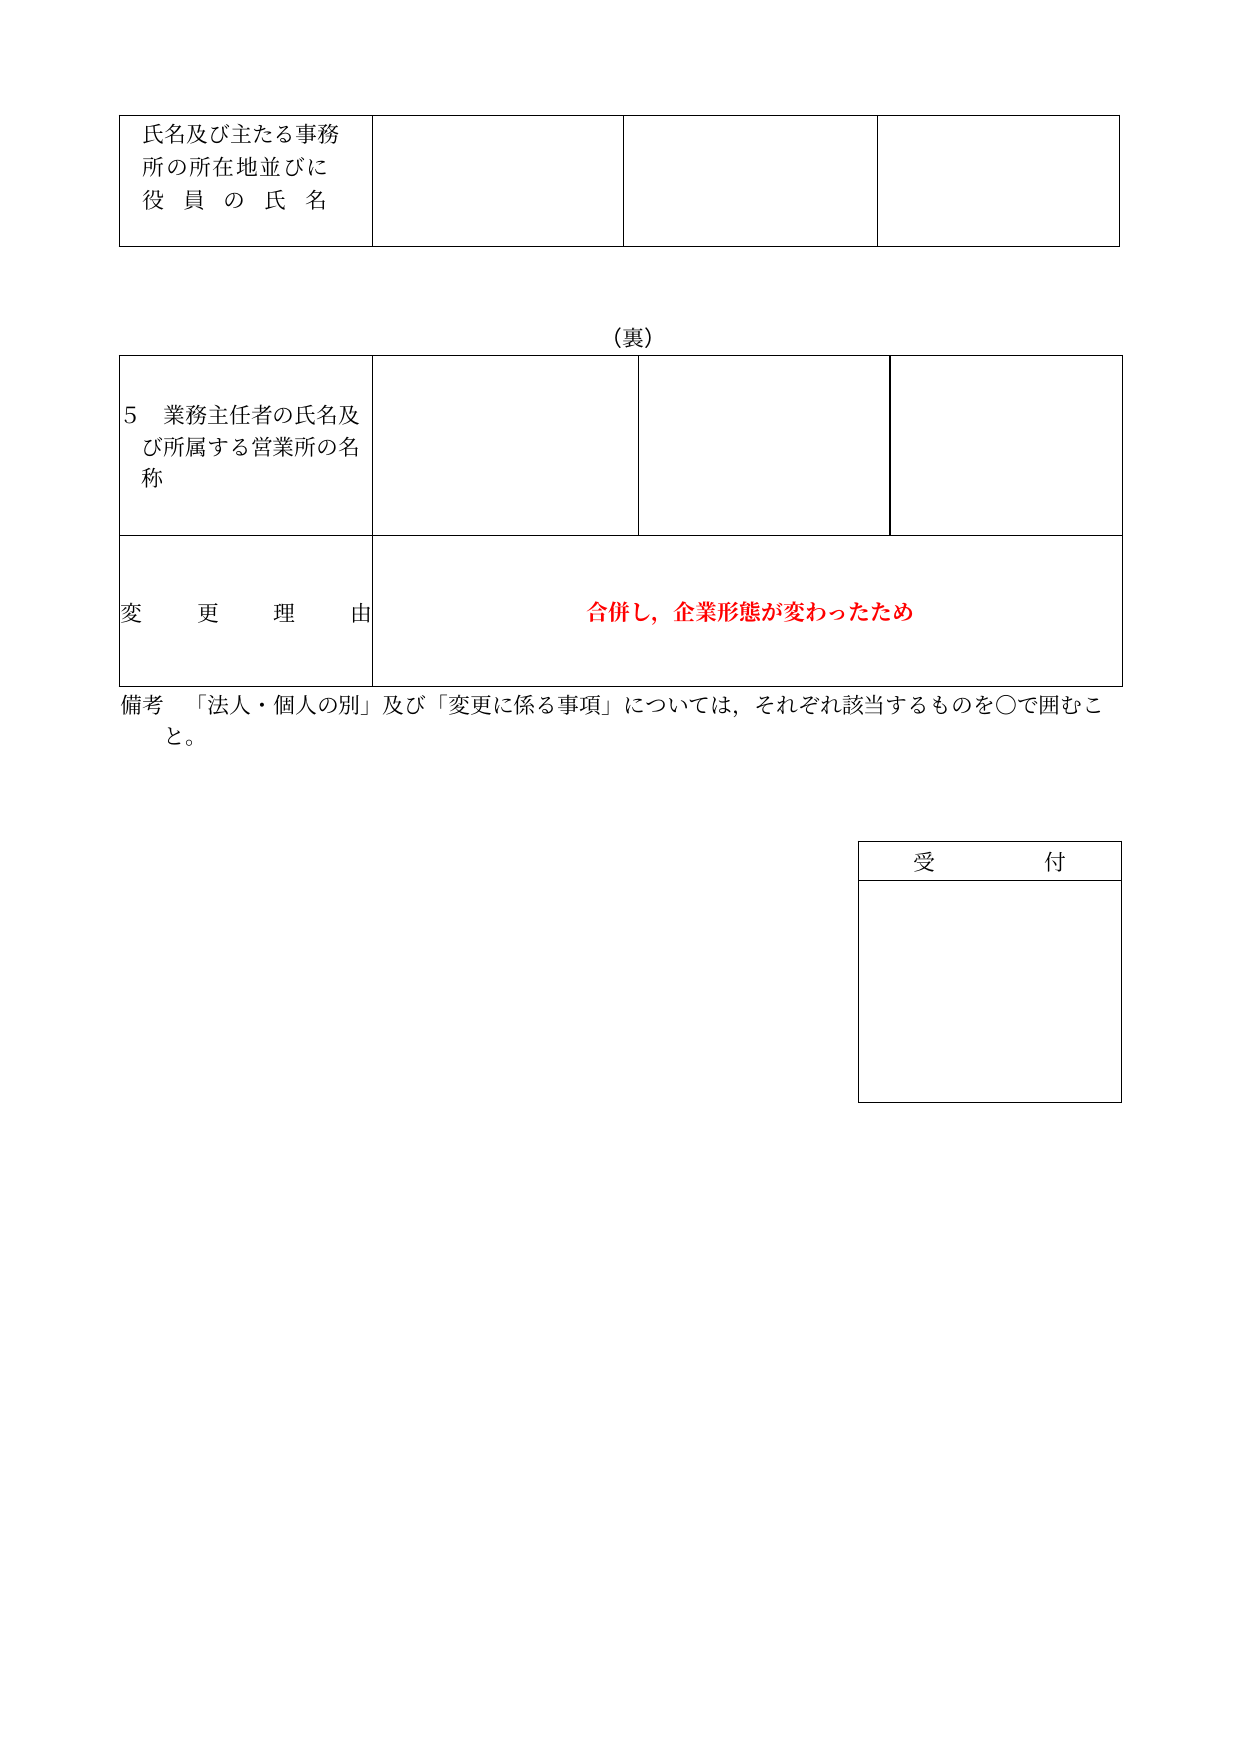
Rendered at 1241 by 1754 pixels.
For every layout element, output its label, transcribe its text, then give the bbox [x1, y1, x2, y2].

text 備考 「法人・個人の別」及び「変更に係る事項」については，それぞれ該当するものを〇で囲むこと。 [120, 688, 1110, 751]
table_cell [878, 116, 1119, 246]
table_cell 合併し，企業形態が変わったため [373, 536, 1122, 686]
table_header ５ 業務主任者の氏名及び所属する営業所の名称 [120, 356, 372, 534]
table_header [373, 356, 638, 534]
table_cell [624, 116, 877, 246]
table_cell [373, 116, 623, 246]
text （裏） [556, 322, 710, 353]
table_cell [859, 881, 1121, 1102]
table_header [639, 356, 889, 534]
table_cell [120, 116, 372, 246]
table_header 受 付 [859, 842, 1121, 880]
table_header [891, 356, 1122, 534]
table_cell 変更理由 [120, 536, 372, 686]
